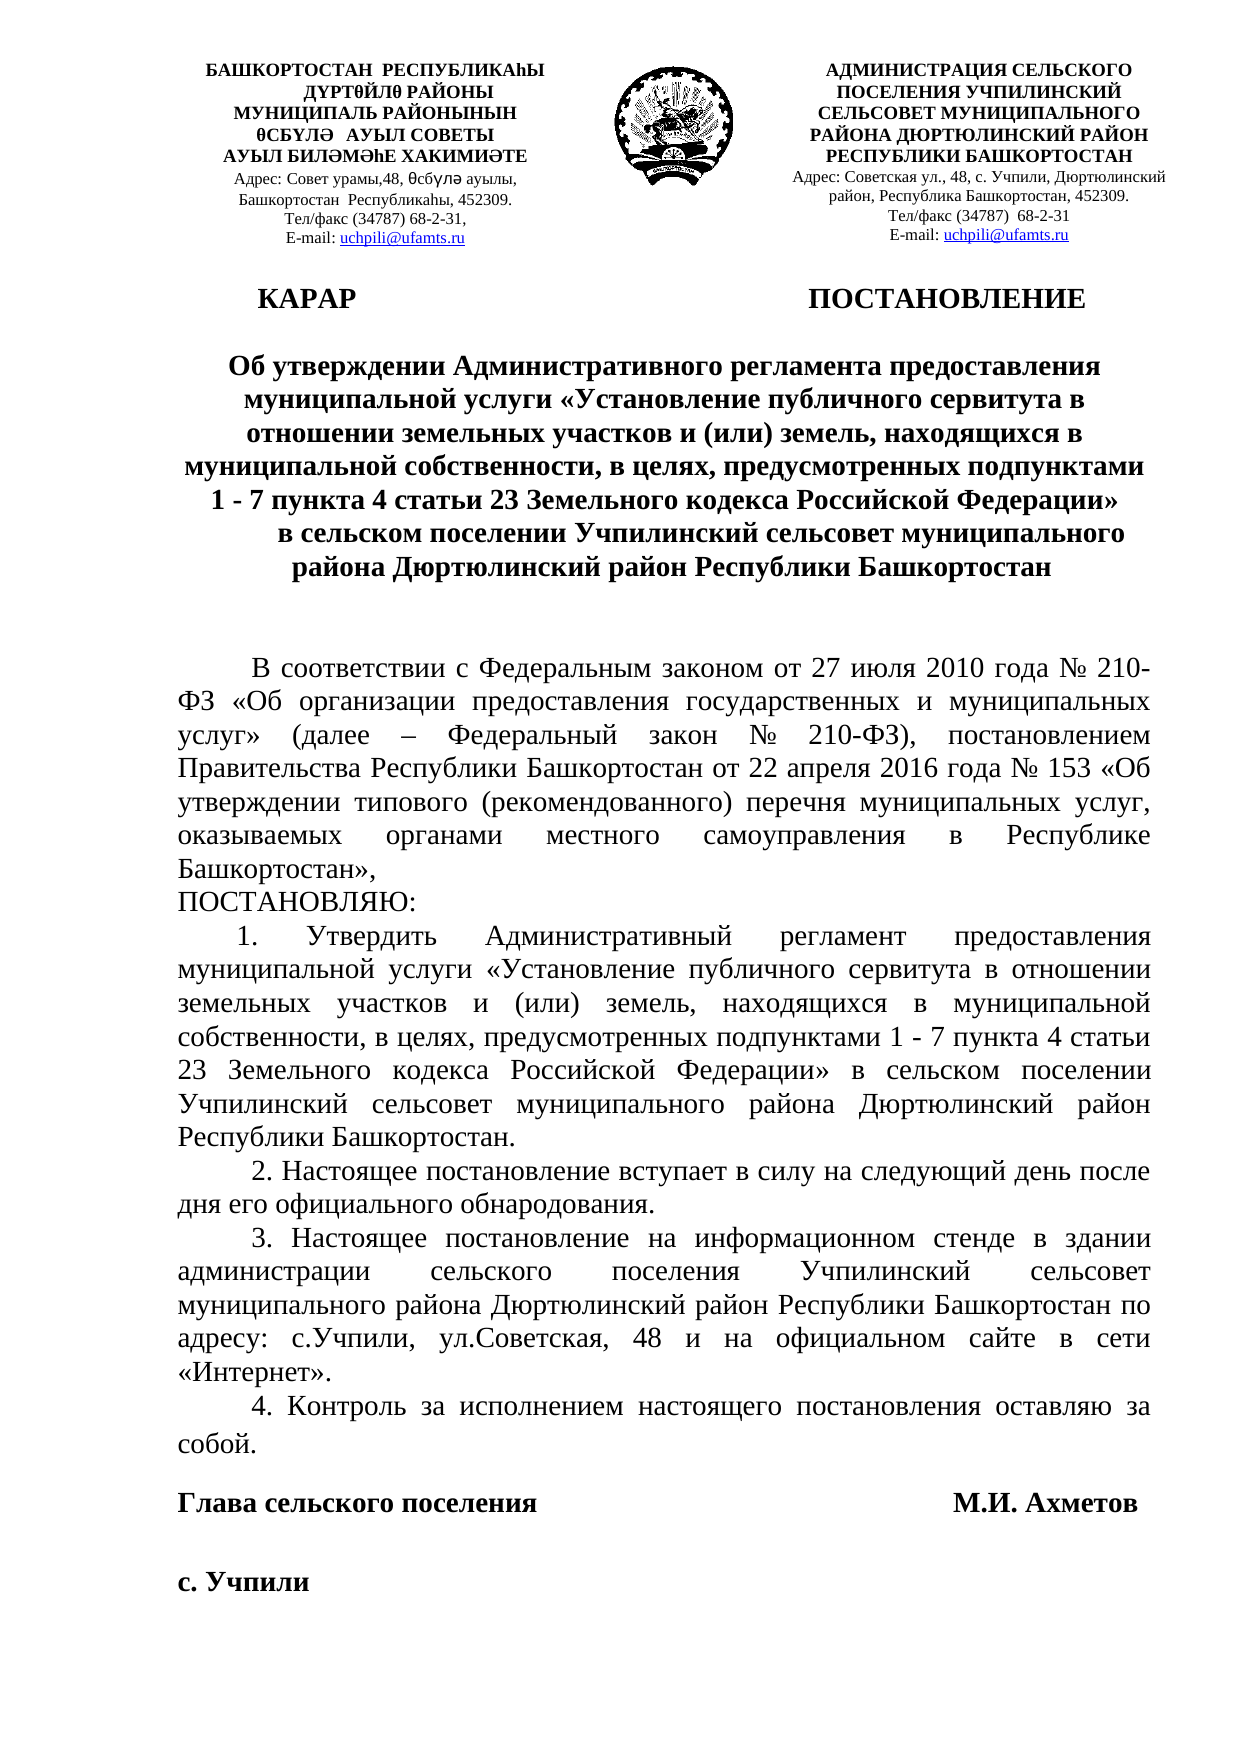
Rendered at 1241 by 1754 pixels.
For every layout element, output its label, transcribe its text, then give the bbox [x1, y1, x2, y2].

text 4. Контроль за исполнением настоящего постановления оставляю за собой. [177, 1388, 1152, 1460]
picture [606, 59, 740, 192]
text 2. Настоящее постановление вступает в силу на следующий день после дня его официального обнародования. [177, 1153, 1152, 1220]
table_header АДМИНИСТРАЦИЯ СЕЛЬСКОГО ПОСЕЛЕНИЯ УЧПИЛИНСКИЙ СЕЛЬСОВЕТ МУНИЦИПАЛЬНОГО РАЙОНА ДЮРТЮЛИНСКИЙ РАЙОН РЕСПУБЛИКИ БАШКОРТОСТАН Адрес: Советская ул., 48, с. Учпили, Дюртюлинский район, Республика Башкортостан, 452309. Тел/факс (34787) 68-2-31 E-mail: uchpili@ufamts.ru [773, 59, 1185, 247]
text ПОСТАНОВЛЯЮ: [177, 884, 1152, 918]
text 3. Настоящее постановление на информационном стенде в здании администрации сельского поселения Учпилинский сельсовет муниципального района Дюртюлинский район Республики Башкортостан по адресу: с.Учпили, ул.Советская, 48 и на официальном сайте в сети «Интернет». [177, 1220, 1152, 1388]
table_header [573, 59, 773, 247]
text КАРАР ПОСТАНОВЛЕНИЕ [177, 281, 1152, 314]
text 1. Утвердить Административный регламент предоставления муниципальной услуги «Установление публичного сервитута в отношении земельных участков и (или) земель, находящихся в муниципальной собственности, в целях, предусмотренных подпунктами 1 - 7 пункта 4 статьи 23 Земельного кодекса Российской Федерации» в сельском поселении Учпилинский сельсовет муниципального района Дюртюлинский район Республики Башкортостан. [177, 918, 1152, 1153]
text в сельском поселении Учпилинский сельсовет муниципального района Дюртюлинский район Республики Башкортостан [192, 516, 1152, 583]
text В соответствии с Федеральным законом от 27 июля 2010 года № 210-ФЗ «Об организации предоставления государственных и муниципальных услуг» (далее – Федеральный закон № 210-ФЗ), постановлением Правительства Республики Башкортостан от 22 апреля 2016 года № 153 «Об утверждении типового (рекомендованного) перечня муниципальных услуг, оказываемых органами местного самоуправления в Республике Башкортостан», [177, 650, 1152, 884]
text Глава сельского поселения М.И. Ахметов [177, 1486, 1152, 1519]
table_header БАШКОРТОСТАН РЕСПУБЛИКАhЫ ДYРТθЙЛθ РАЙОНЫ МУНИЦИПАЛЬ РАЙОНЫНЫН θСБYЛӘ АУЫЛ СОВЕТЫ АУЫЛ БИЛӘМӘhЕ ХАКИМИӘТЕ Адрес: Совет урамы,48, θсбγлə ауылы, Башкортостан Республикаһы, 452309. Тел/факс (34787) 68-2-31, E-mail: uchpili@ufamts.ru [177, 59, 573, 247]
text Об утверждении Административного регламента предоставления муниципальной услуги «Установление публичного сервитута в отношении земельных участков и (или) земель, находящихся в муниципальной собственности, в целях, предусмотренных подпунктами 1 - 7 пункта 4 статьи 23 Земельного кодекса Российской Федерации» [177, 348, 1152, 516]
text с. Учпили [177, 1564, 1152, 1597]
